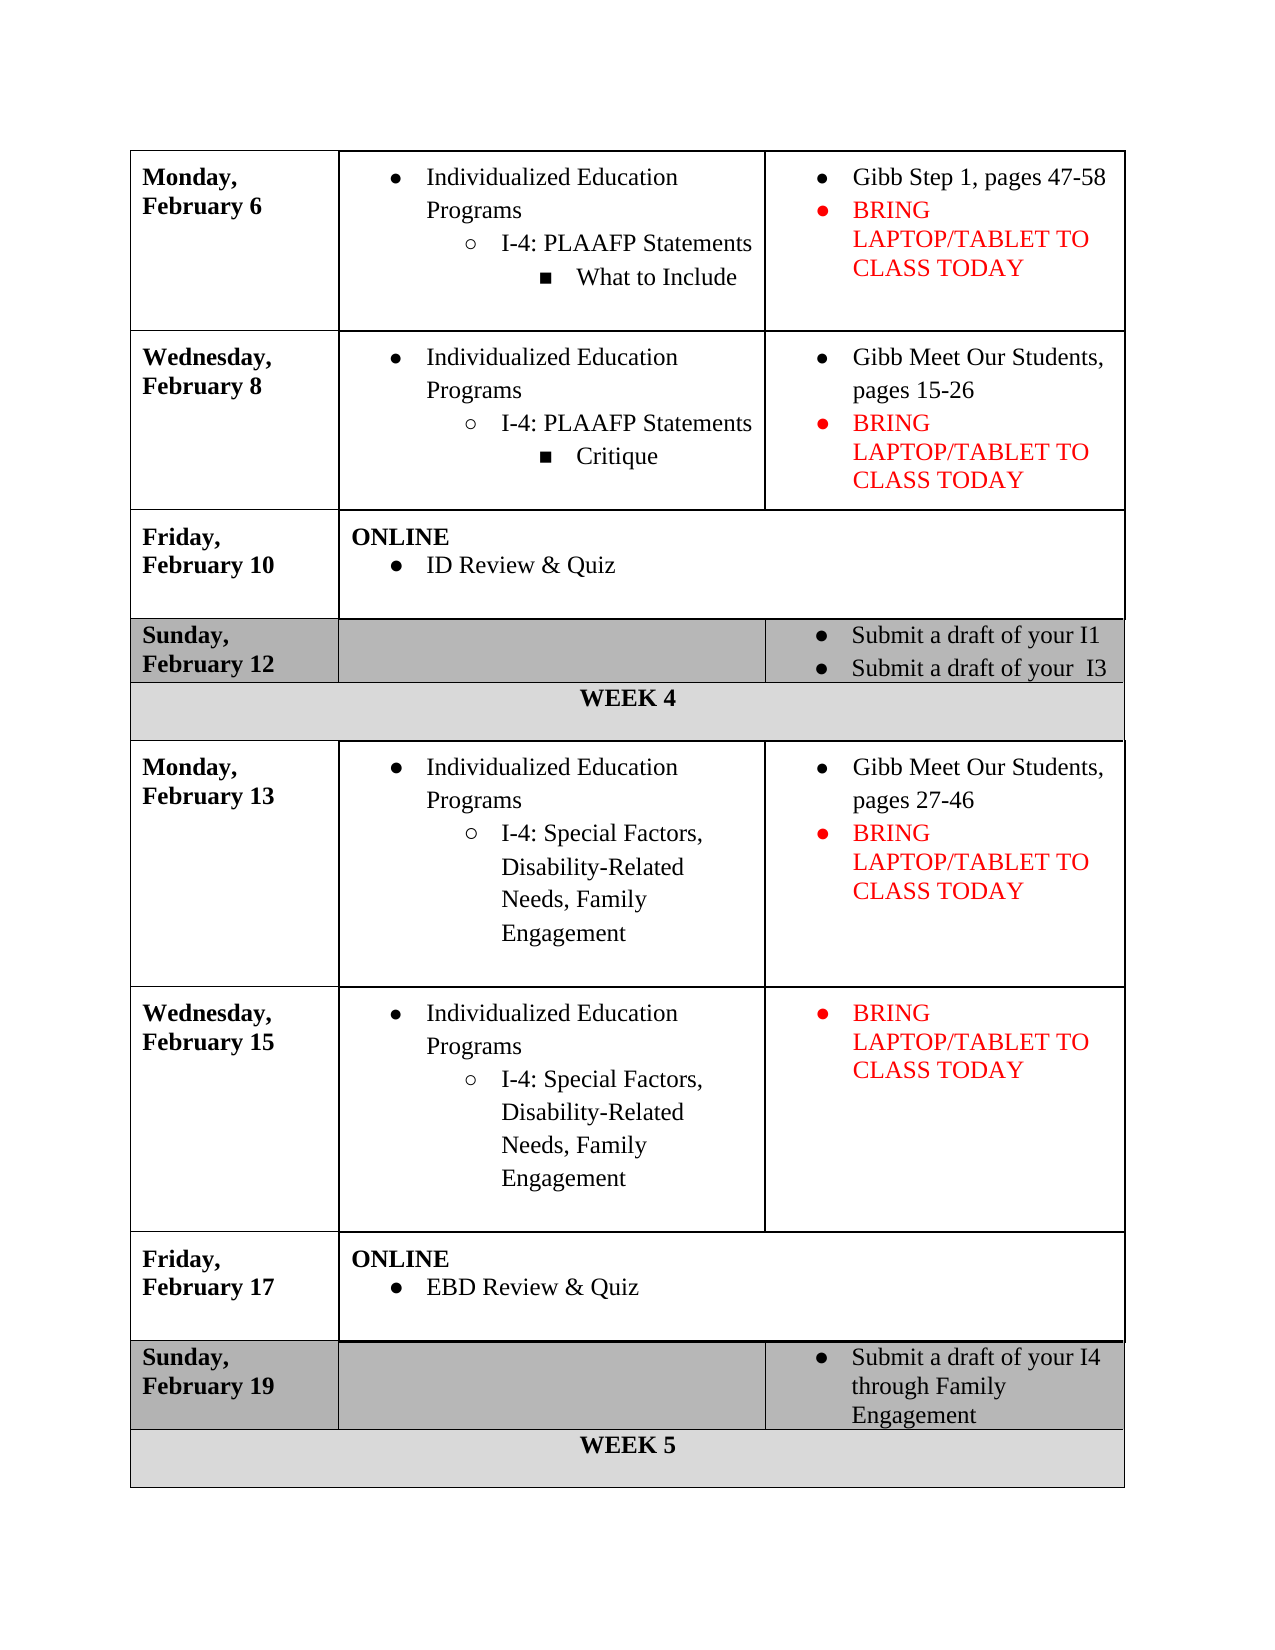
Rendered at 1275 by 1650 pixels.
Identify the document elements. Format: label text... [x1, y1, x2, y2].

table_cell ONLINE ID Review & Quiz [340, 511, 1124, 618]
table_cell WEEK 4 [131, 682, 1124, 740]
table_cell Monday, February 13 [131, 741, 338, 986]
table_cell Sunday, February 19 [131, 1341, 338, 1429]
table_cell Wednesday, February 15 [131, 987, 338, 1231]
table_cell Submit a draft of your I4 through Family Engagement [766, 1340, 1124, 1429]
table_cell [339, 620, 765, 682]
table_cell BRING LAPTOP/TABLET TO CLASS TODAY [766, 988, 1124, 1231]
table_cell [339, 1343, 765, 1429]
table_cell Wednesday, February 8 [131, 331, 338, 509]
table_cell Gibb Meet Our Students, pages 27-46 BRING LAPTOP/TABLET TO CLASS TODAY [766, 740, 1124, 986]
table_cell Friday, February 10 [131, 510, 338, 618]
table_cell ONLINE EBD Review & Quiz [340, 1233, 1124, 1340]
table_cell Gibb Step 1, pages 47-58 BRING LAPTOP/TABLET TO CLASS TODAY [766, 152, 1124, 329]
table_cell Individualized Education Programs I-4: PLAAFP Statements What to Include [340, 152, 764, 329]
table_cell Individualized Education Programs I-4: Special Factors, Disability-Related Needs, Family Engagement [340, 988, 764, 1231]
table_cell Friday, February 17 [131, 1232, 338, 1340]
table_cell Submit a draft of your I1 Submit a draft of your I3 [766, 618, 1124, 682]
table_cell Monday, February 6 [131, 151, 338, 329]
table_cell WEEK 5 [131, 1429, 1124, 1487]
table_cell Gibb Meet Our Students, pages 15-26 BRING LAPTOP/TABLET TO CLASS TODAY [766, 332, 1124, 509]
table_cell Individualized Education Programs I-4: Special Factors, Disability-Related Needs, Family Engagement [340, 742, 764, 986]
table_cell Individualized Education Programs I-4: PLAAFP Statements Critique [340, 332, 764, 509]
table_cell Sunday, February 12 [131, 619, 338, 682]
